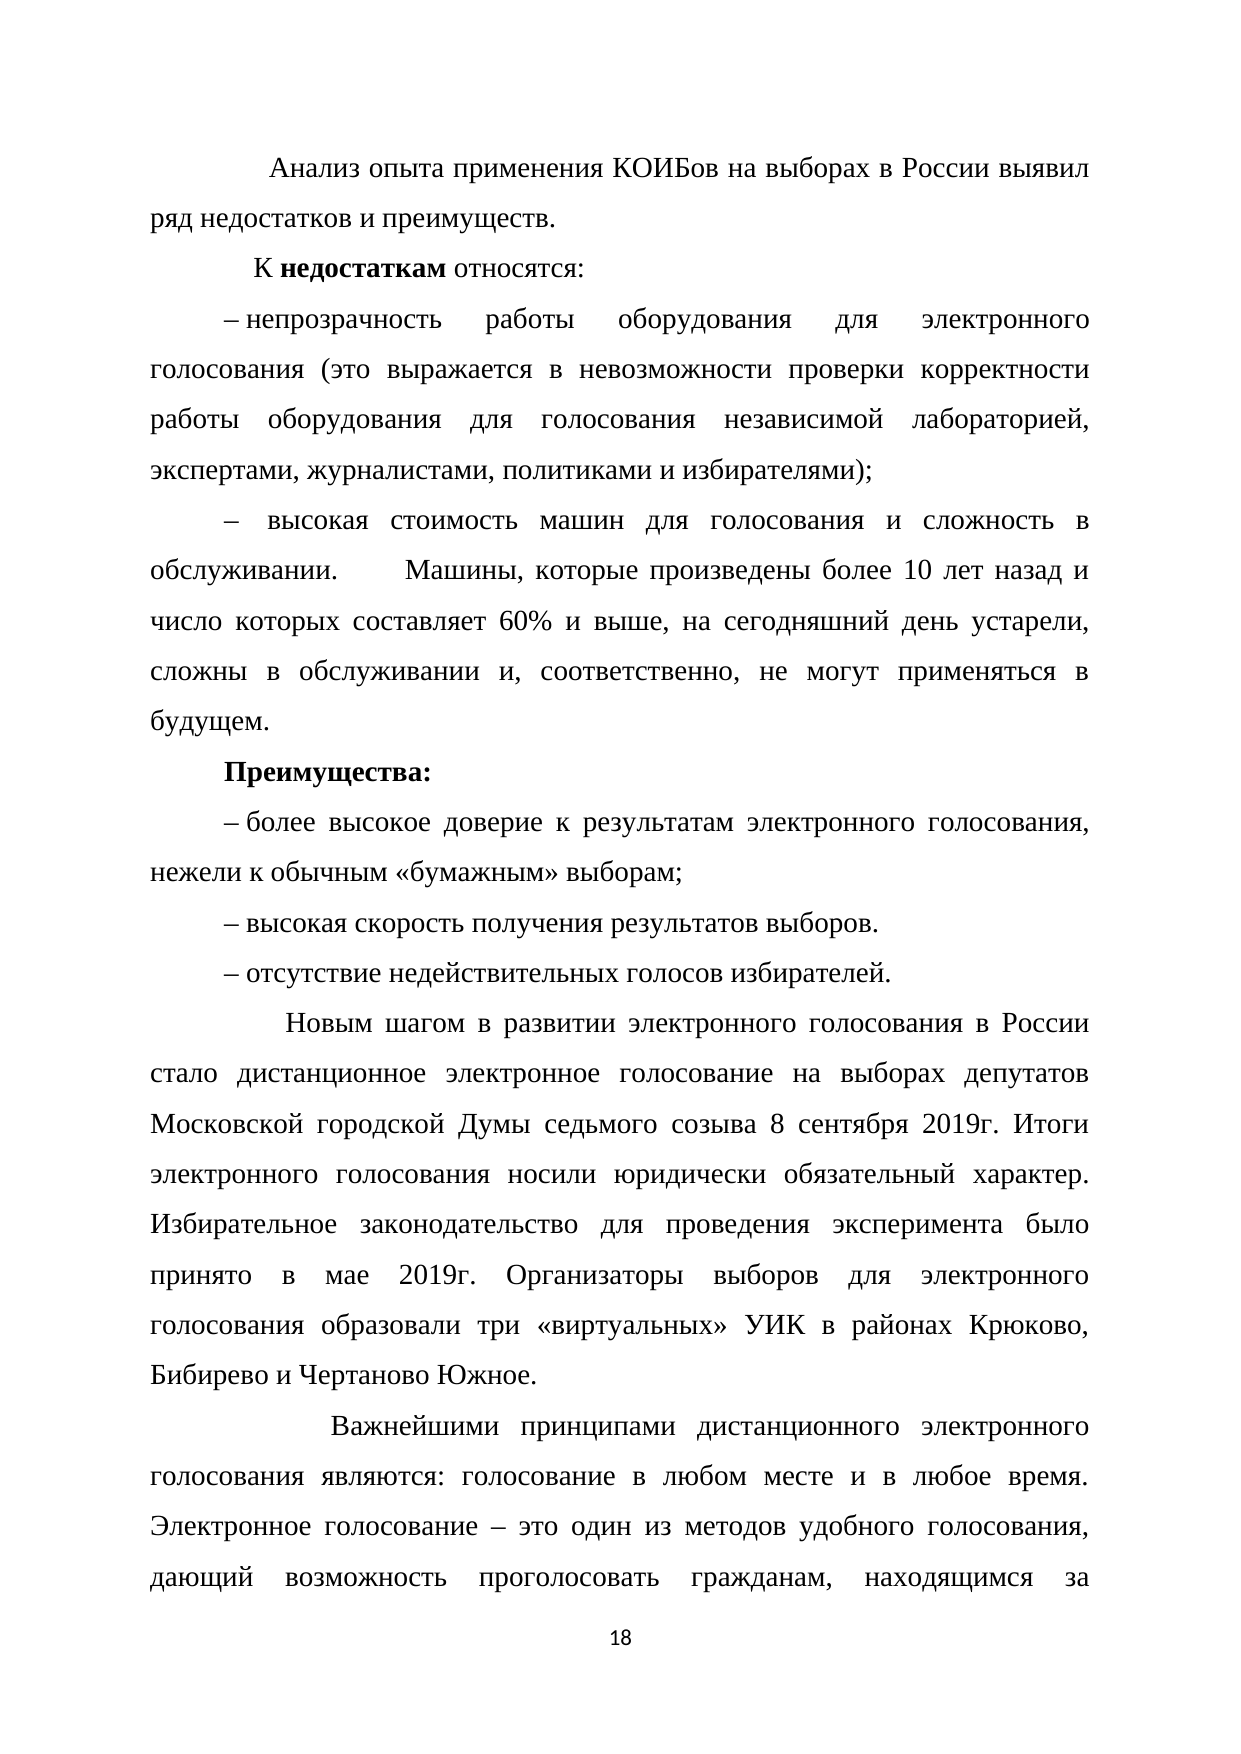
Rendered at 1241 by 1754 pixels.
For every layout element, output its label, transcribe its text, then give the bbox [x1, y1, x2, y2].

list – непрозрачность работы оборудования для электронного голосования (это выражается в невозможности проверки корректности работы оборудования для голосования независимой лабораторией, экспертами, журналистами, политиками и избирателями); [150, 301, 1090, 485]
list К недостаткам относятся: [150, 251, 1090, 284]
list – высокая скорость получения результатов выборов. [150, 905, 1090, 938]
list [150, 1408, 1090, 1592]
list – более высокое доверие к результатам электронного голосования, нежели к обычным «бумажным» выборам; [150, 804, 1090, 888]
list – высокая стоимость машин для голосования и сложность в обслуживании. Машины, которые произведены более 10 лет назад и число которых составляет 60% и выше, на сегодняшний день устарели, сложны в обслуживании и, соответственно, не могут применяться в будущем. [150, 502, 1090, 737]
list – отсутствие недействительных голосов избирателей. [150, 955, 1090, 988]
list Новым шагом в развитии электронного голосования в России стало дистанционное электронное голосование на выборах депутатов Московской городской Думы седьмого созыва 8 сентября 2019г. Итоги электронного голосования носили юридически обязательный характер. Избирательное законодательство для проведения эксперимента было принято в мае 2019г. Организаторы выборов для электронного голосования образовали три «виртуальных» УИК в районах Крюково, Бибирево и Чертаново Южное. [150, 1005, 1090, 1391]
list Анализ опыта применения КОИБов на выборах в России выявил ряд недостатков и преимуществ. [150, 150, 1090, 234]
list Преимущества: [150, 754, 1090, 787]
